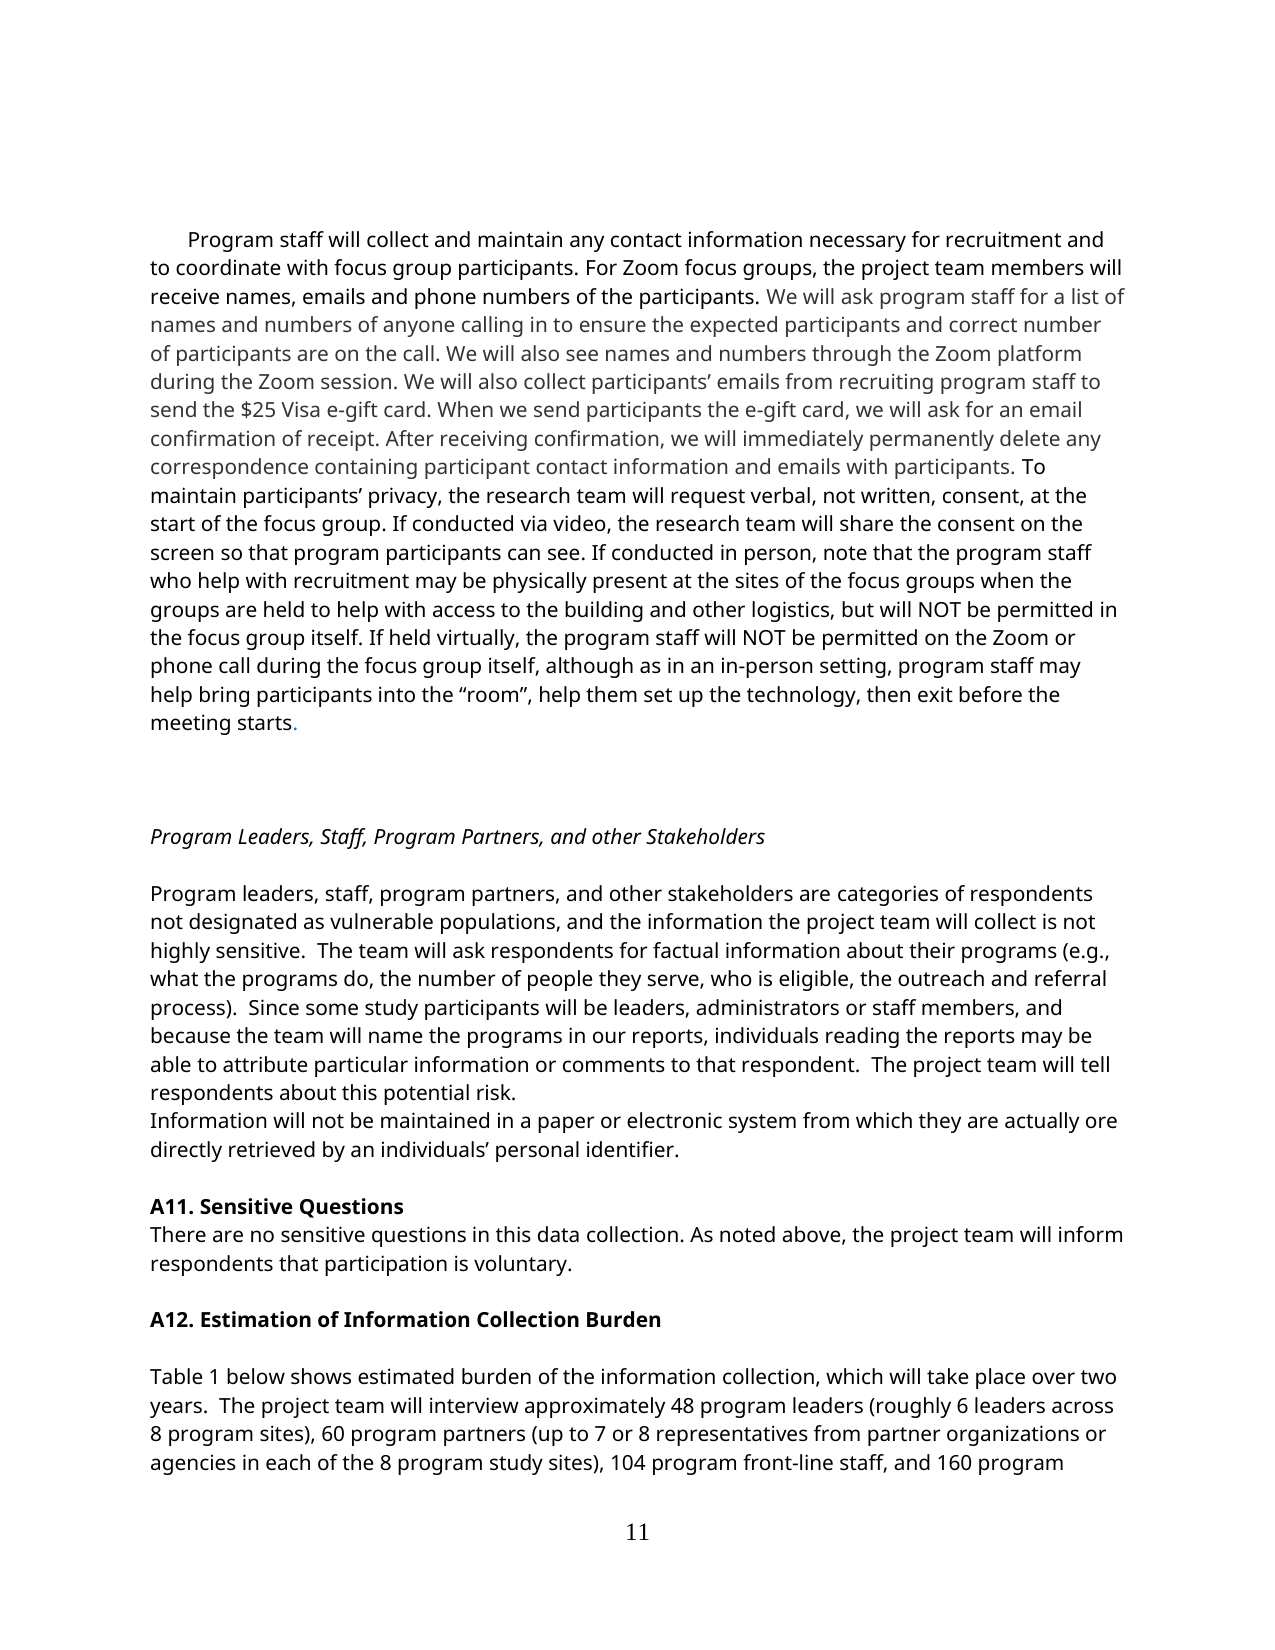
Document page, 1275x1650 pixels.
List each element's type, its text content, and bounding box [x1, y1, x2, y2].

text Information will not be maintained in a paper or electronic system from which they are actually ore directly retrieved by an individuals’ personal identifier. [150, 1107, 1125, 1163]
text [150, 1362, 1125, 1476]
text Program Leaders, Staff, Program Partners, and other Stakeholders [150, 822, 1125, 851]
text There are no sensitive questions in this data collection. As noted above, the project team will inform respondents that participation is voluntary. [150, 1220, 1125, 1277]
text Program leaders, staff, program partners, and other stakeholders are categories of respondents not designated as vulnerable populations, and the information the project team will collect is not highly sensitive. The team will ask respondents for factual information about their programs (e.g., what the programs do, the number of people they serve, who is eligible, the outreach and referral process). Since some study participants will be leaders, administrators or staff members, and because the team will name the programs in our reports, individuals reading the reports may be able to attribute particular information or comments to that respondent. The project team will tell respondents about this potential risk. [150, 879, 1125, 1107]
text Program staff will collect and maintain any contact information necessary for recruitment and to coordinate with focus group participants. For Zoom focus groups, the project team members will receive names, emails and phone numbers of the participants. We will ask program staff for a list of names and numbers of anyone calling in to ensure the expected participants and correct number of participants are on the call. We will also see names and numbers through the Zoom platform during the Zoom session. We will also collect participants’ emails from recruiting program staff to send the $25 Visa e-gift card. When we send participants the e-gift card, we will ask for an email confirmation of receipt. After receiving confirmation, we will immediately permanently delete any correspondence containing participant contact information and emails with participants. To maintain participants’ privacy, the research team will request verbal, not written, consent, at the start of the focus group. If conducted via video, the research team will share the consent on the screen so that program participants can see. If conducted in person, note that the program staff who help with recruitment may be physically present at the sites of the focus groups when the groups are held to help with access to the building and other logistics, but will NOT be permitted in the focus group itself. If held virtually, the program staff will NOT be permitted on the Zoom or phone call during the focus group itself, although as in an in-person setting, program staff may help bring participants into the “room”, help them set up the technology, then exit before the meeting starts. [150, 225, 1125, 737]
text A12. Estimation of Information Collection Burden [150, 1306, 1125, 1334]
text A11. Sensitive Questions [150, 1192, 1125, 1220]
